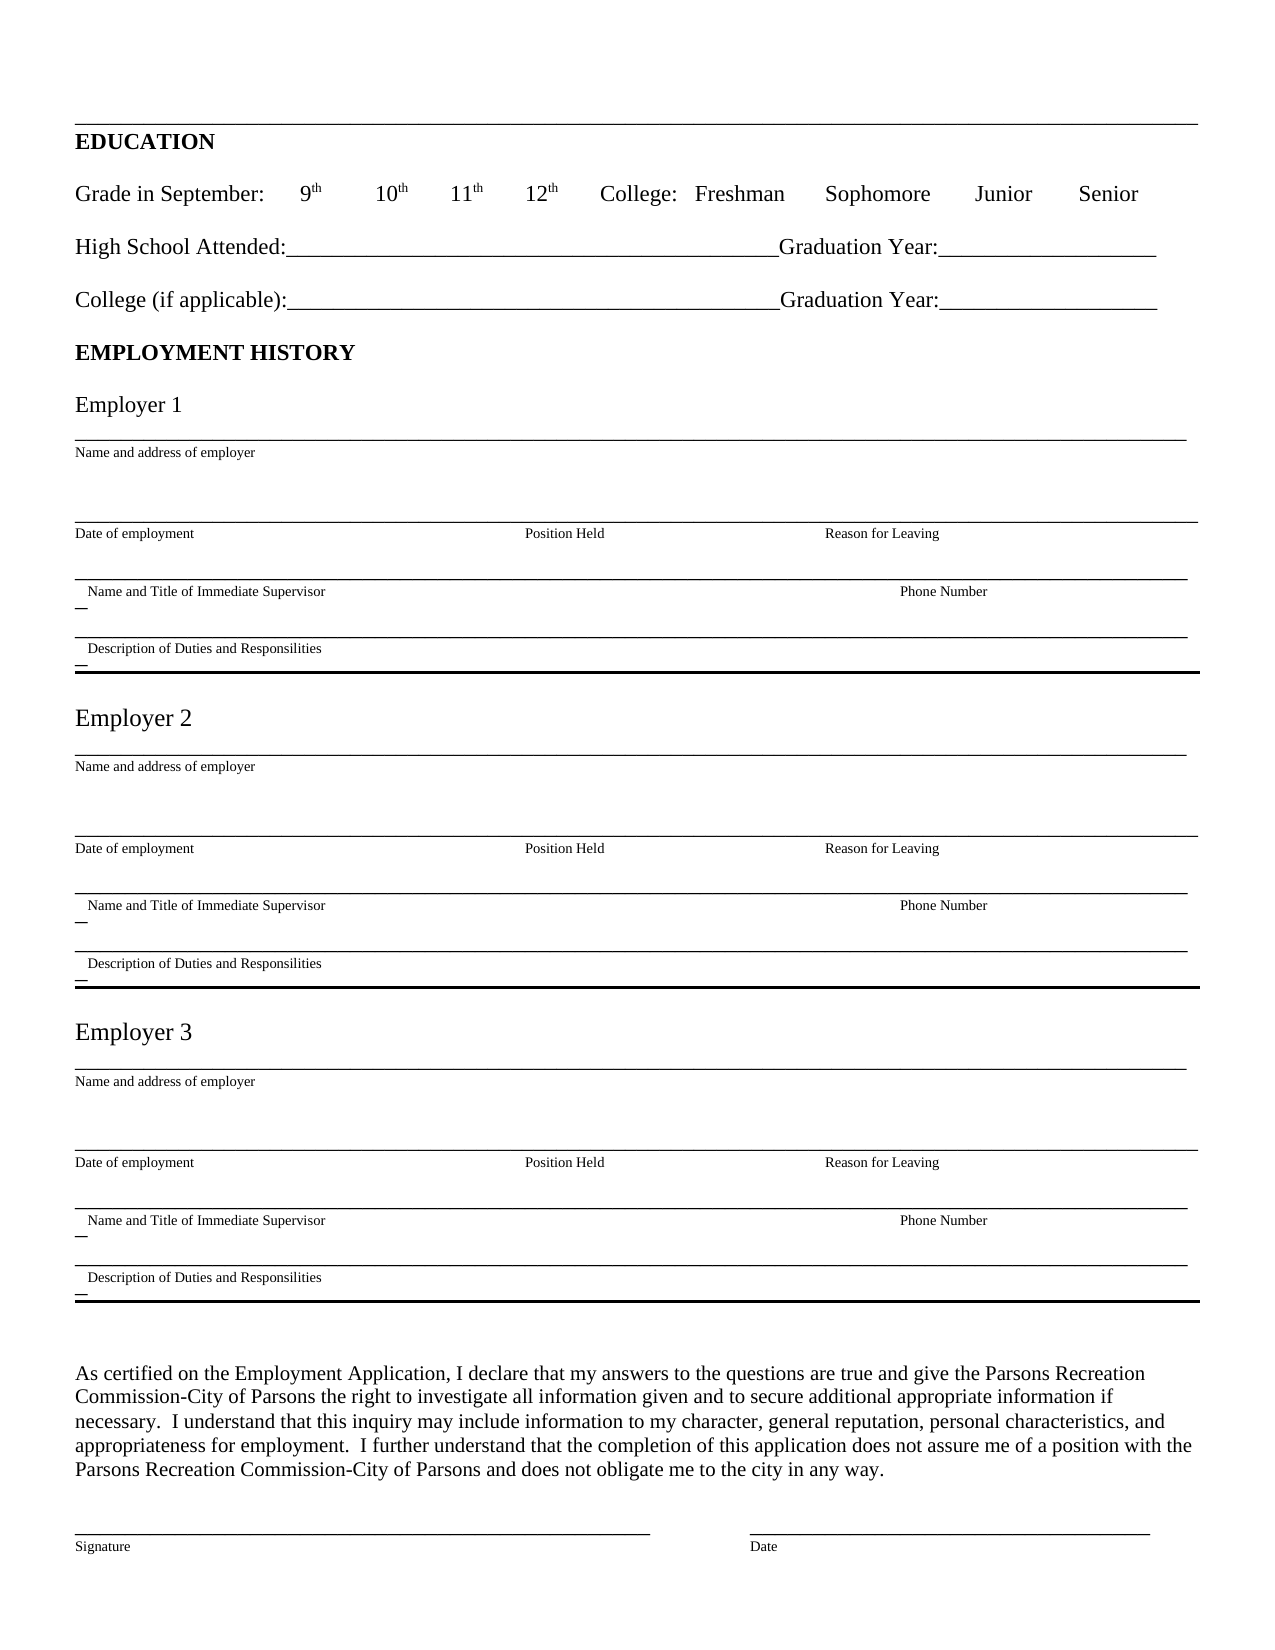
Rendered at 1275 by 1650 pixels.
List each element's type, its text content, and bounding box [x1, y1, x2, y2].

text __________________________________________________________________________________________Description of Duties and Responsilities [75, 926, 1200, 986]
text Name and address of employer [75, 444, 1200, 473]
text Date of employment Position Held Reason for Leaving [75, 525, 1200, 554]
text EMPLOYMENT HISTORY [75, 338, 1200, 365]
text College (if applicable):___________________________________________Graduation Year:___________________ [75, 286, 1200, 312]
text __________________________________________________________________________________________Name and Title of Immediate Supervisor Phone Number [75, 554, 1200, 612]
text __________________________________________________________________________________________Name and Title of Immediate Supervisor Phone Number [75, 1183, 1200, 1240]
text __________________________________________________________________________________________________ [75, 813, 1200, 840]
text Employer 3 [75, 1017, 1200, 1046]
text As certified on the Employment Application, I declare that my answers to the questions are true and give the Parsons Recreation Commission-City of Parsons the right to investigate all information given and to secure additional appropriate information if necessary. I understand that this inquiry may include information to my character, general reputation, personal characteristics, and appropriateness for employment. I further understand that the completion of this application does not assure me of a position with the Parsons Recreation Commission-City of Parsons and does not obligate me to the city in any way. [75, 1360, 1200, 1481]
text Employer 1 [75, 391, 1200, 418]
text High School Attended:___________________________________________Graduation Year:___________________ [75, 233, 1200, 259]
text __________________________________________________________________________________________Description of Duties and Responsilities [75, 612, 1200, 671]
text Signature Date [75, 1538, 1200, 1567]
text Date of employment Position Held Reason for Leaving [75, 840, 1200, 868]
text _________________________________________________________________________________________________ [75, 418, 1200, 444]
text Name and address of employer [75, 1072, 1200, 1101]
text __________________________________________________________________________________________________ [75, 1128, 1200, 1154]
text _________________________________________________________________________________________________ [75, 1046, 1200, 1072]
text __________________________________________________________________________________________Name and Title of Immediate Supervisor Phone Number [75, 868, 1200, 926]
text ______________________________________________ ________________________________ [75, 1509, 1200, 1538]
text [75, 101, 1200, 128]
text EDUCATION [75, 128, 1200, 154]
text Grade in September: 9th 10th 11th 12th College: Freshman Sophomore Junior Senior [75, 180, 1200, 207]
text __________________________________________________________________________________________________ [75, 499, 1200, 525]
text __________________________________________________________________________________________Description of Duties and Responsilities [75, 1240, 1200, 1300]
text Employer 2 [75, 703, 1200, 732]
text Date of employment Position Held Reason for Leaving [75, 1154, 1200, 1183]
text _________________________________________________________________________________________________ [75, 732, 1200, 758]
text Name and address of employer [75, 758, 1200, 787]
